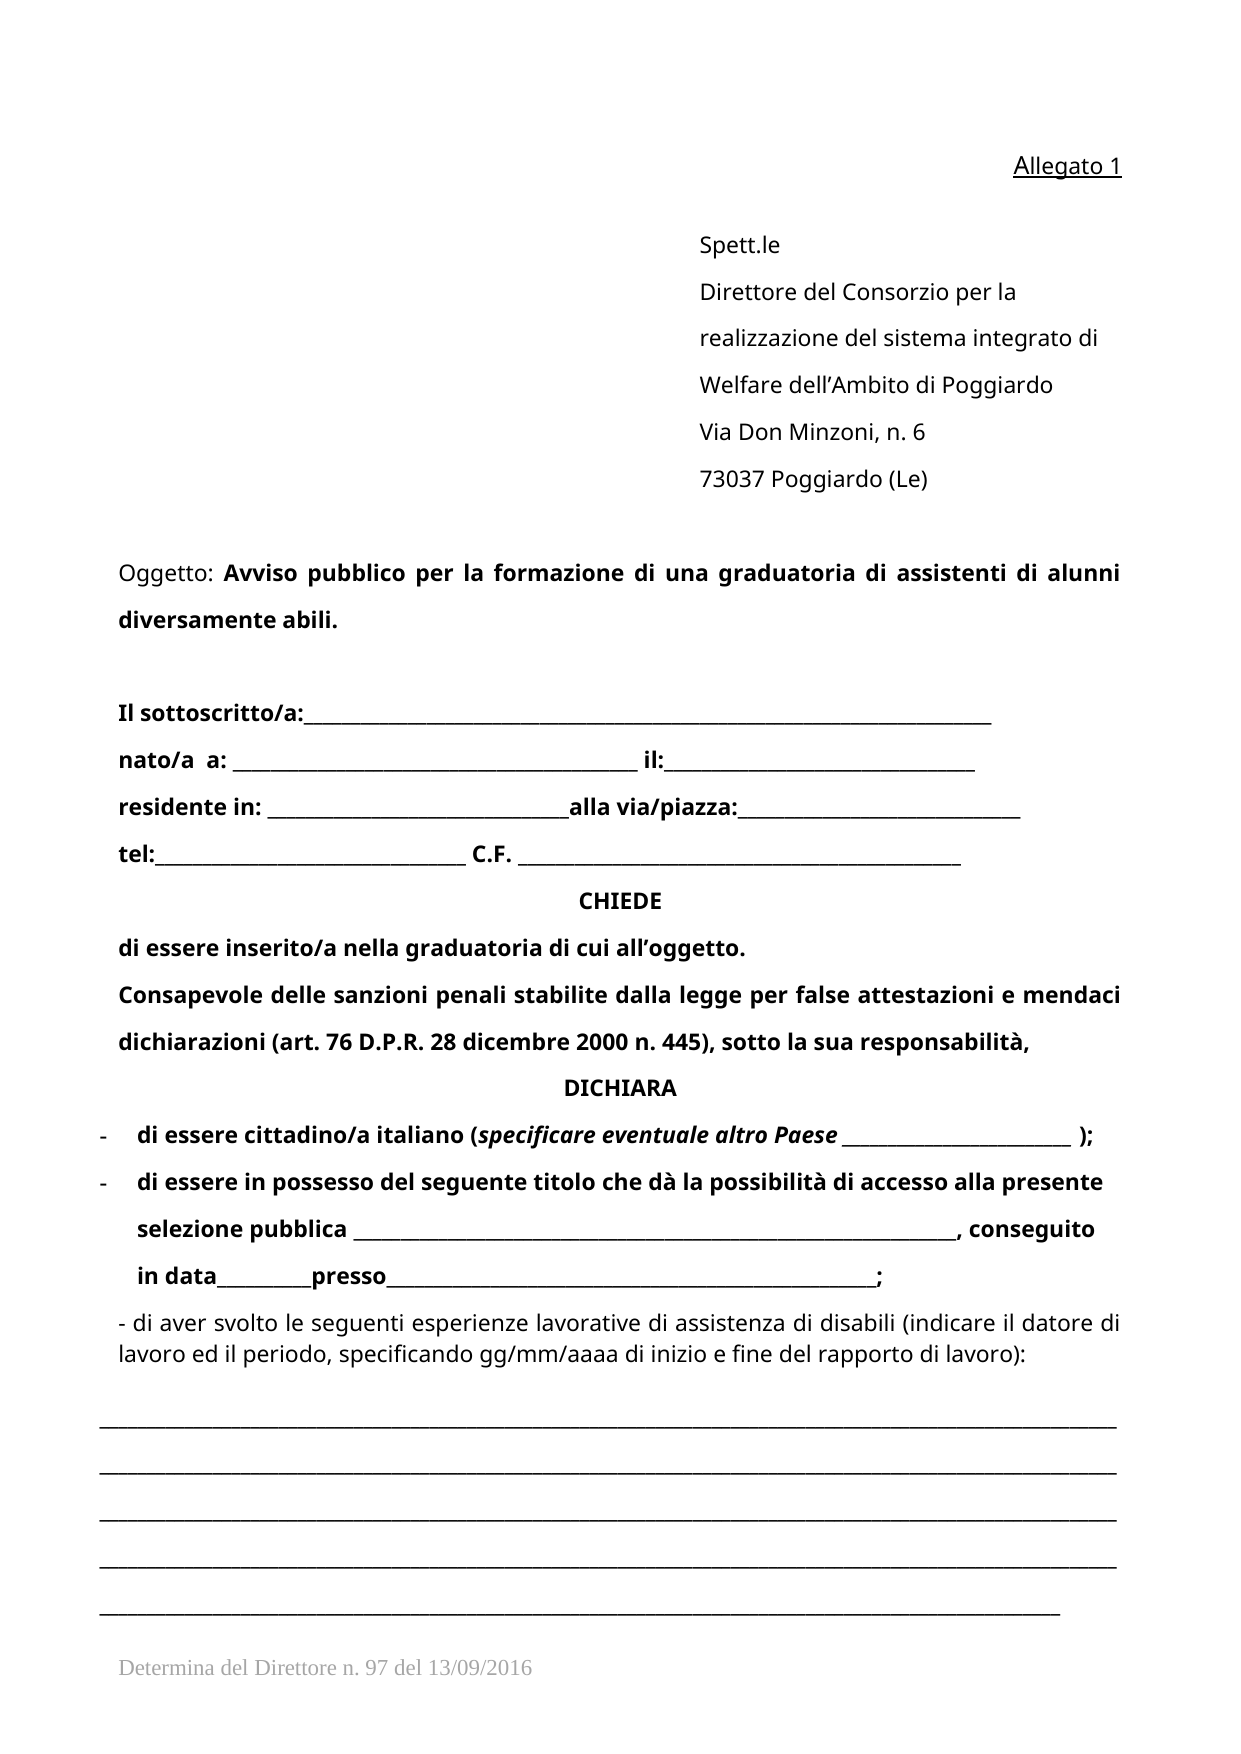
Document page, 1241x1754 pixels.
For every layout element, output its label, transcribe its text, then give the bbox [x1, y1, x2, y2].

text Via Don Minzoni, n. 6 [699, 416, 1122, 447]
list di essere cittadino/a italiano (specificare eventuale altro Paese _________________________ ); [99, 1119, 1122, 1150]
text di essere inserito/a nella graduatoria di cui all’oggetto. [118, 932, 1122, 963]
text - di aver svolto le seguenti esperienze lavorative di assistenza di disabili (indicare il datore di lavoro ed il periodo, specificando gg/mm/aaaa di inizio e fine del rapporto di lavoro): [118, 1307, 1122, 1369]
text tel:_________________________________ C.F. _______________________________________________ [118, 838, 1122, 869]
text Il sottoscritto/a:_________________________________________________________________________ [118, 697, 1122, 728]
text Oggetto: Avviso pubblico per la formazione di una graduatoria di assistenti di alunni diversamente abili. [118, 557, 1122, 635]
text 73037 Poggiardo (Le) [699, 463, 1122, 494]
text nato/a a: ___________________________________________ il:_________________________________ [118, 744, 1122, 775]
text CHIEDE [118, 885, 1122, 916]
text Spett.le [699, 228, 1122, 260]
text Allegato 1 [118, 148, 1122, 182]
text Consapevole delle sanzioni penali stabilite dalla legge per false attestazioni e mendaci dichiarazioni (art. 76 D.P.R. 28 dicembre 2000 n. 445), sotto la sua responsabilità, [118, 978, 1122, 1057]
text Direttore del Consorzio per la realizzazione del sistema integrato di Welfare dell’Ambito di Poggiardo [699, 275, 1122, 400]
list di essere in possesso del seguente titolo che dà la possibilità di accesso alla presente selezione pubblica ________________________________________________________________, conseguito in data__________presso____________________________________________________; [99, 1166, 1122, 1291]
text residente in: ________________________________alla via/piazza:______________________________ [118, 791, 1122, 822]
text DICHIARA [118, 1072, 1122, 1103]
